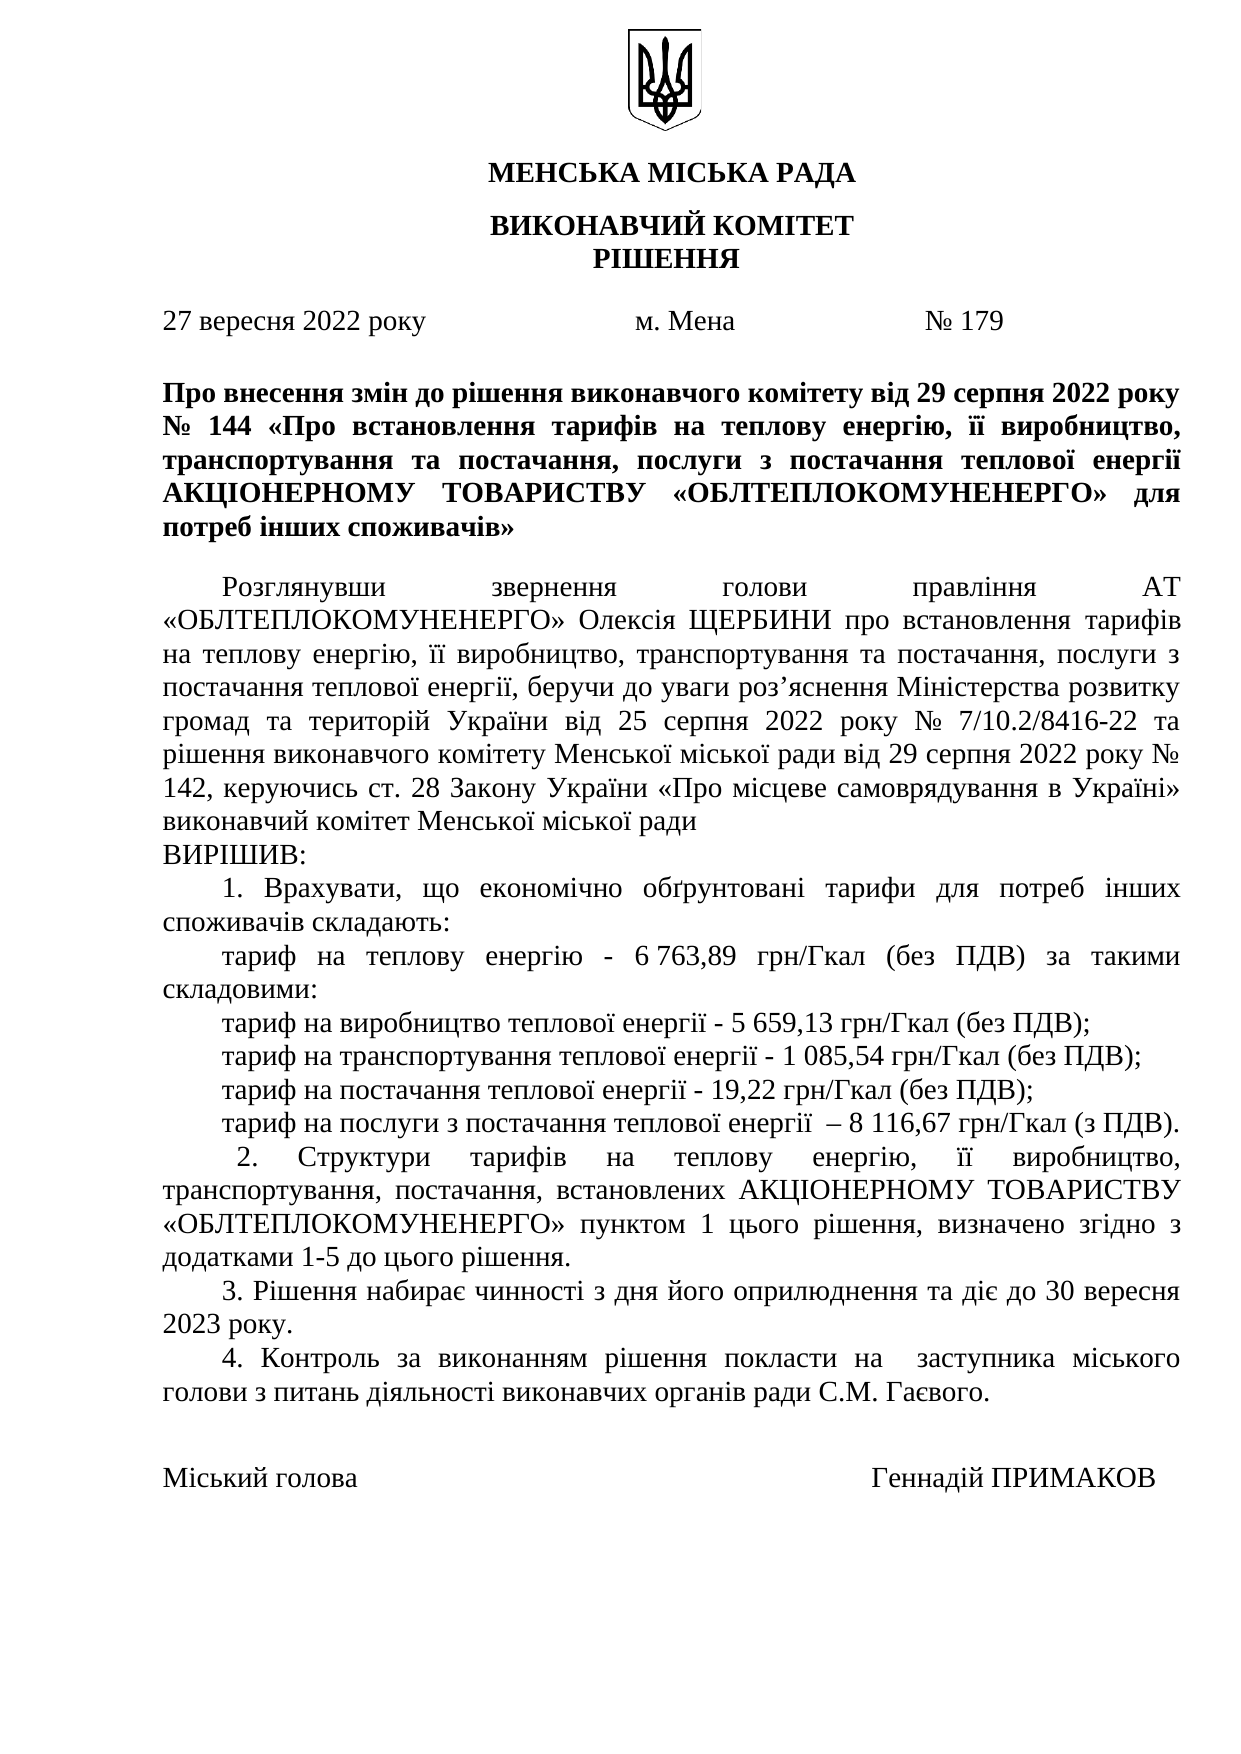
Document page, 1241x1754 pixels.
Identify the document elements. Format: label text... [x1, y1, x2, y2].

picture [628, 29, 702, 131]
text Розглянувши звернення голови правління АТ «ОБЛТЕПЛОКОМУНЕНЕРГО» Олексія ЩЕРБИНИ про встановлення тарифів на теплову енергію, її виробництво, транспортування та постачання, послуги з постачання теплової енергії, беручи до уваги роз’яснення Міністерства розвитку громад та територій України від 25 серпня 2022 року № 7/10.2/8416-22 та рішення виконавчого комітету Менської міської ради від 29 серпня 2022 року № 142, керуючись ст. 28 Закону України «Про місцеве самоврядування в Україні» виконавчий комітет Менської міської ради [162, 569, 1181, 837]
text РІШЕННЯ [162, 241, 1181, 275]
text МЕНСЬКА МІСЬКА РАДА [162, 155, 1181, 188]
list тариф на постачання теплової енергії - 19,22 грн/Гкал (без ПДВ); [162, 1072, 1181, 1105]
text Міський голова Геннадій ПРИМАКОВ [162, 1460, 1181, 1493]
text 4. Контроль за виконанням рішення покласти на заступника міського голови з питань діяльності виконавчих органів ради С.М. Гаєвого. [162, 1340, 1181, 1407]
list тариф на послуги з постачання теплової енергії – 8 116,67 грн/Гкал (з ПДВ). [162, 1105, 1181, 1139]
text 2. Структури тарифів на теплову енергію, її виробництво, транспортування, постачання, встановлених АКЦІОНЕРНОМУ ТОВАРИСТВУ «ОБЛТЕПЛОКОМУНЕНЕРГО» пунктом 1 цього рішення, визначено згідно з додатками 1-5 до цього рішення. [162, 1139, 1181, 1273]
text 3. Рішення набирає чинності з дня його оприлюднення та діє до 30 вересня 2023 року. [162, 1273, 1181, 1340]
text ВИРІШИВ: [162, 837, 1181, 871]
text 27 вересня 2022 року м. Мена № 179 [162, 303, 1181, 336]
text 1. Врахувати, що економічно обґрунтовані тарифи для потреб інших споживачів складають: [162, 871, 1181, 938]
list тариф на транспортування теплової енергії - 1 085,54 грн/Гкал (без ПДВ); [162, 1038, 1181, 1072]
text ВИКОНАВЧИЙ КОМІТЕТ [162, 208, 1181, 241]
list тариф на теплову енергію - 6 763,89 грн/Гкал (без ПДВ) за такими складовими: [162, 938, 1181, 1005]
subtitle Про внесення змін до рішення виконавчого комітету від 29 серпня 2022 року № 144 «Про встановлення тарифів на теплову енергію, її виробництво, транспортування та постачання, послуги з постачання теплової енергії АКЦІОНЕРНОМУ ТОВАРИСТВУ «ОБЛТЕПЛОКОМУНЕНЕРГО» для потреб інших споживачів» [162, 375, 1181, 542]
list тариф на виробництво теплової енергії - 5 659,13 грн/Гкал (без ПДВ); [162, 1005, 1181, 1038]
